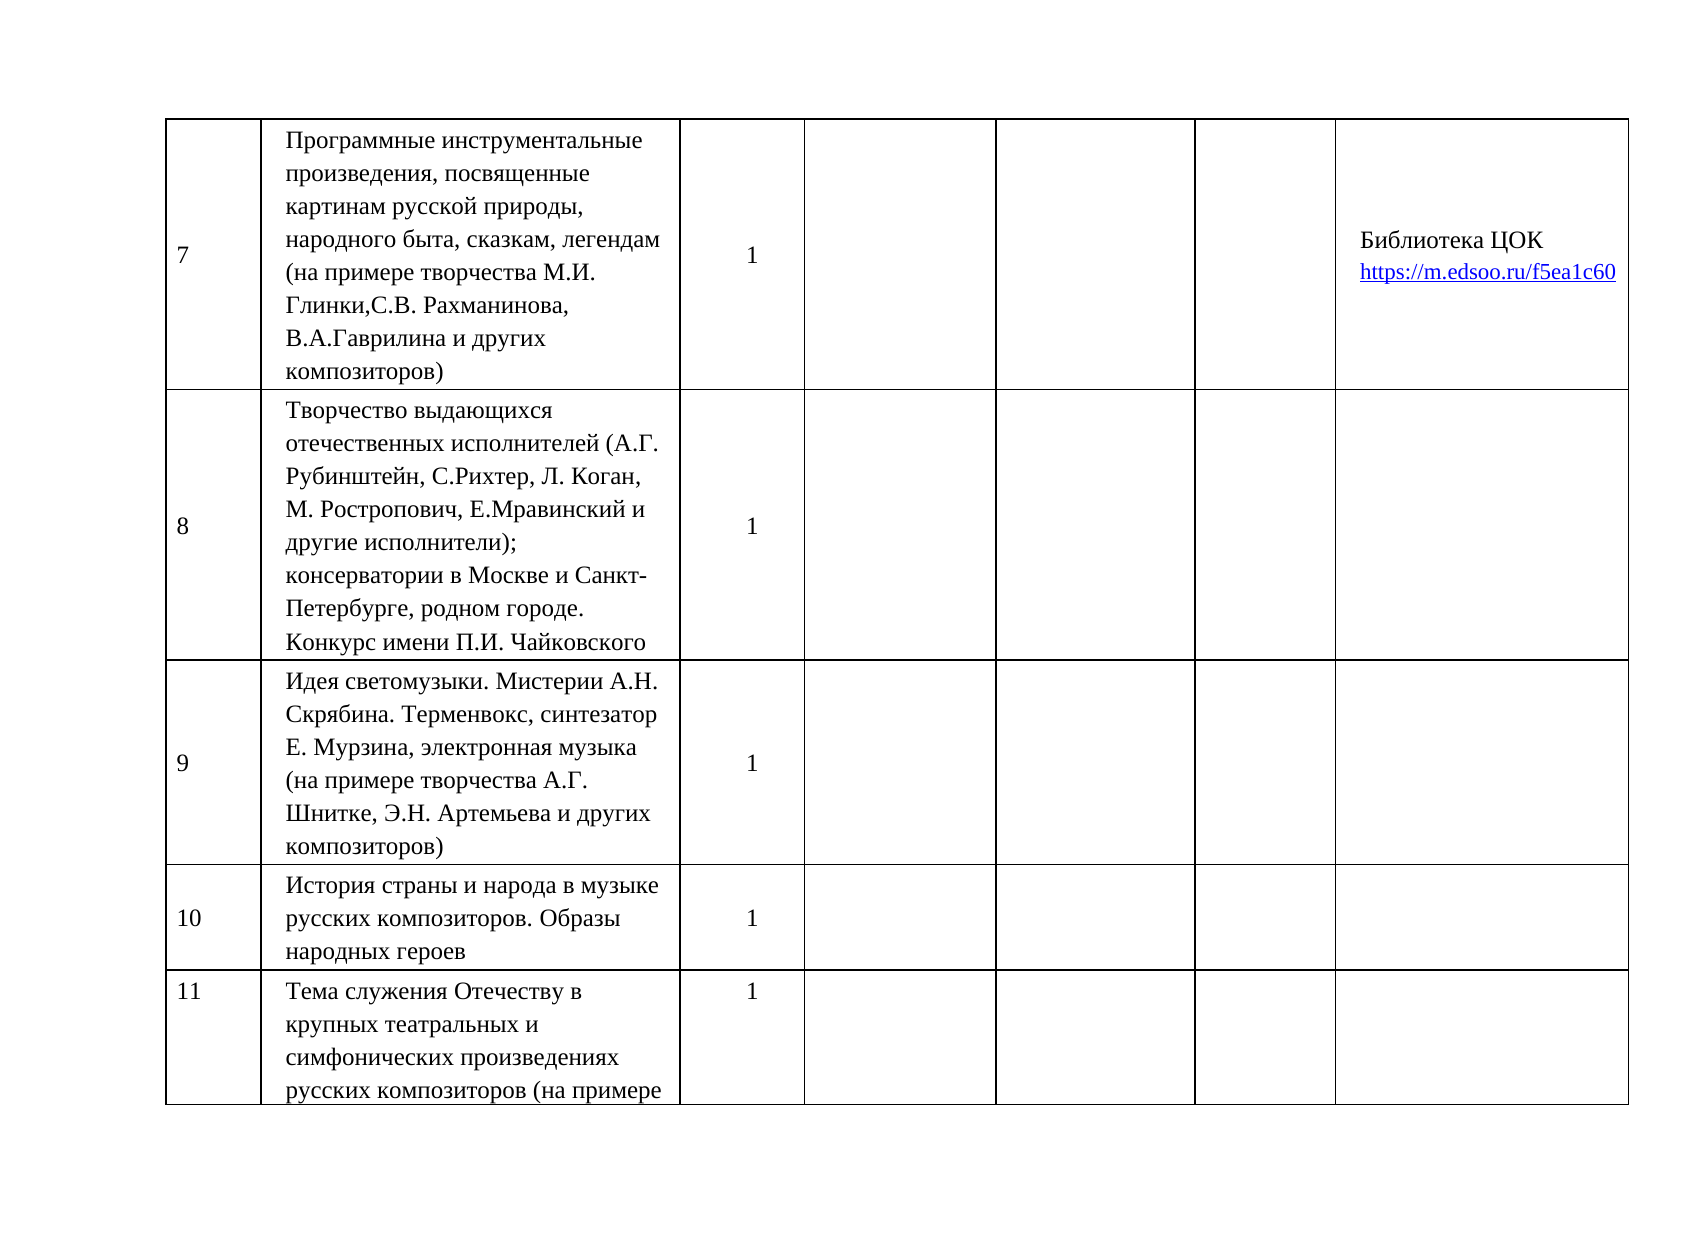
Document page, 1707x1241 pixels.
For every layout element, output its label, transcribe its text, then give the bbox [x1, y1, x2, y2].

table_cell [1196, 865, 1335, 969]
table_cell 1 [681, 661, 804, 864]
table_cell [805, 120, 995, 389]
table_cell [1336, 971, 1628, 1104]
table_cell [997, 661, 1194, 864]
table_cell Библиотека ЦОК https://m.edsoo.ru/f5ea1c60 [1336, 120, 1628, 389]
table_cell Программные инструментальные произведения, посвященные картинам русской природы, народного быта, сказкам, легендам (на примере творчества М.И. Глинки,С.В. Рахманинова, В.А.Гаврилина и других композиторов) [262, 120, 679, 389]
table_cell [1196, 120, 1335, 389]
table_cell 1 [681, 865, 804, 969]
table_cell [262, 971, 679, 1104]
table_cell [805, 971, 995, 1104]
table_cell [1336, 661, 1628, 864]
table_cell 10 [167, 865, 260, 969]
table_cell 1 [681, 971, 804, 1104]
table_cell [805, 661, 995, 864]
table_cell Идея светомузыки. Мистерии А.Н. Скрябина. Терменвокс, синтезатор Е. Мурзина, электронная музыка (на примере творчества А.Г. Шнитке, Э.Н. Артемьева и других композиторов) [262, 661, 679, 864]
table_cell Творчество выдающихся отечественных исполнителей (А.Г. Рубинштейн, С.Рихтер, Л. Коган, М. Ростропович, Е.Мравинский и другие исполнители); консерватории в Москве и Санкт-Петербурге, родном городе. Конкурс имени П.И. Чайковского [262, 390, 679, 659]
table_cell 9 [167, 661, 260, 864]
table_cell 1 [681, 120, 804, 389]
table_cell 11 [167, 971, 260, 1104]
table_cell 8 [167, 390, 260, 659]
table_cell [1196, 661, 1335, 864]
table_cell [997, 390, 1194, 659]
table_cell [1196, 390, 1335, 659]
table_cell [1336, 390, 1628, 659]
table_cell 1 [681, 390, 804, 659]
table_cell [805, 390, 995, 659]
table_cell [1336, 865, 1628, 969]
table_cell [997, 120, 1194, 389]
table_cell [1196, 971, 1335, 1104]
table_cell [997, 865, 1194, 969]
table_cell 7 [167, 120, 260, 389]
table_cell История страны и народа в музыке русских композиторов. Образы народных героев [262, 865, 679, 969]
table_cell [997, 971, 1194, 1104]
table_cell [805, 865, 995, 969]
